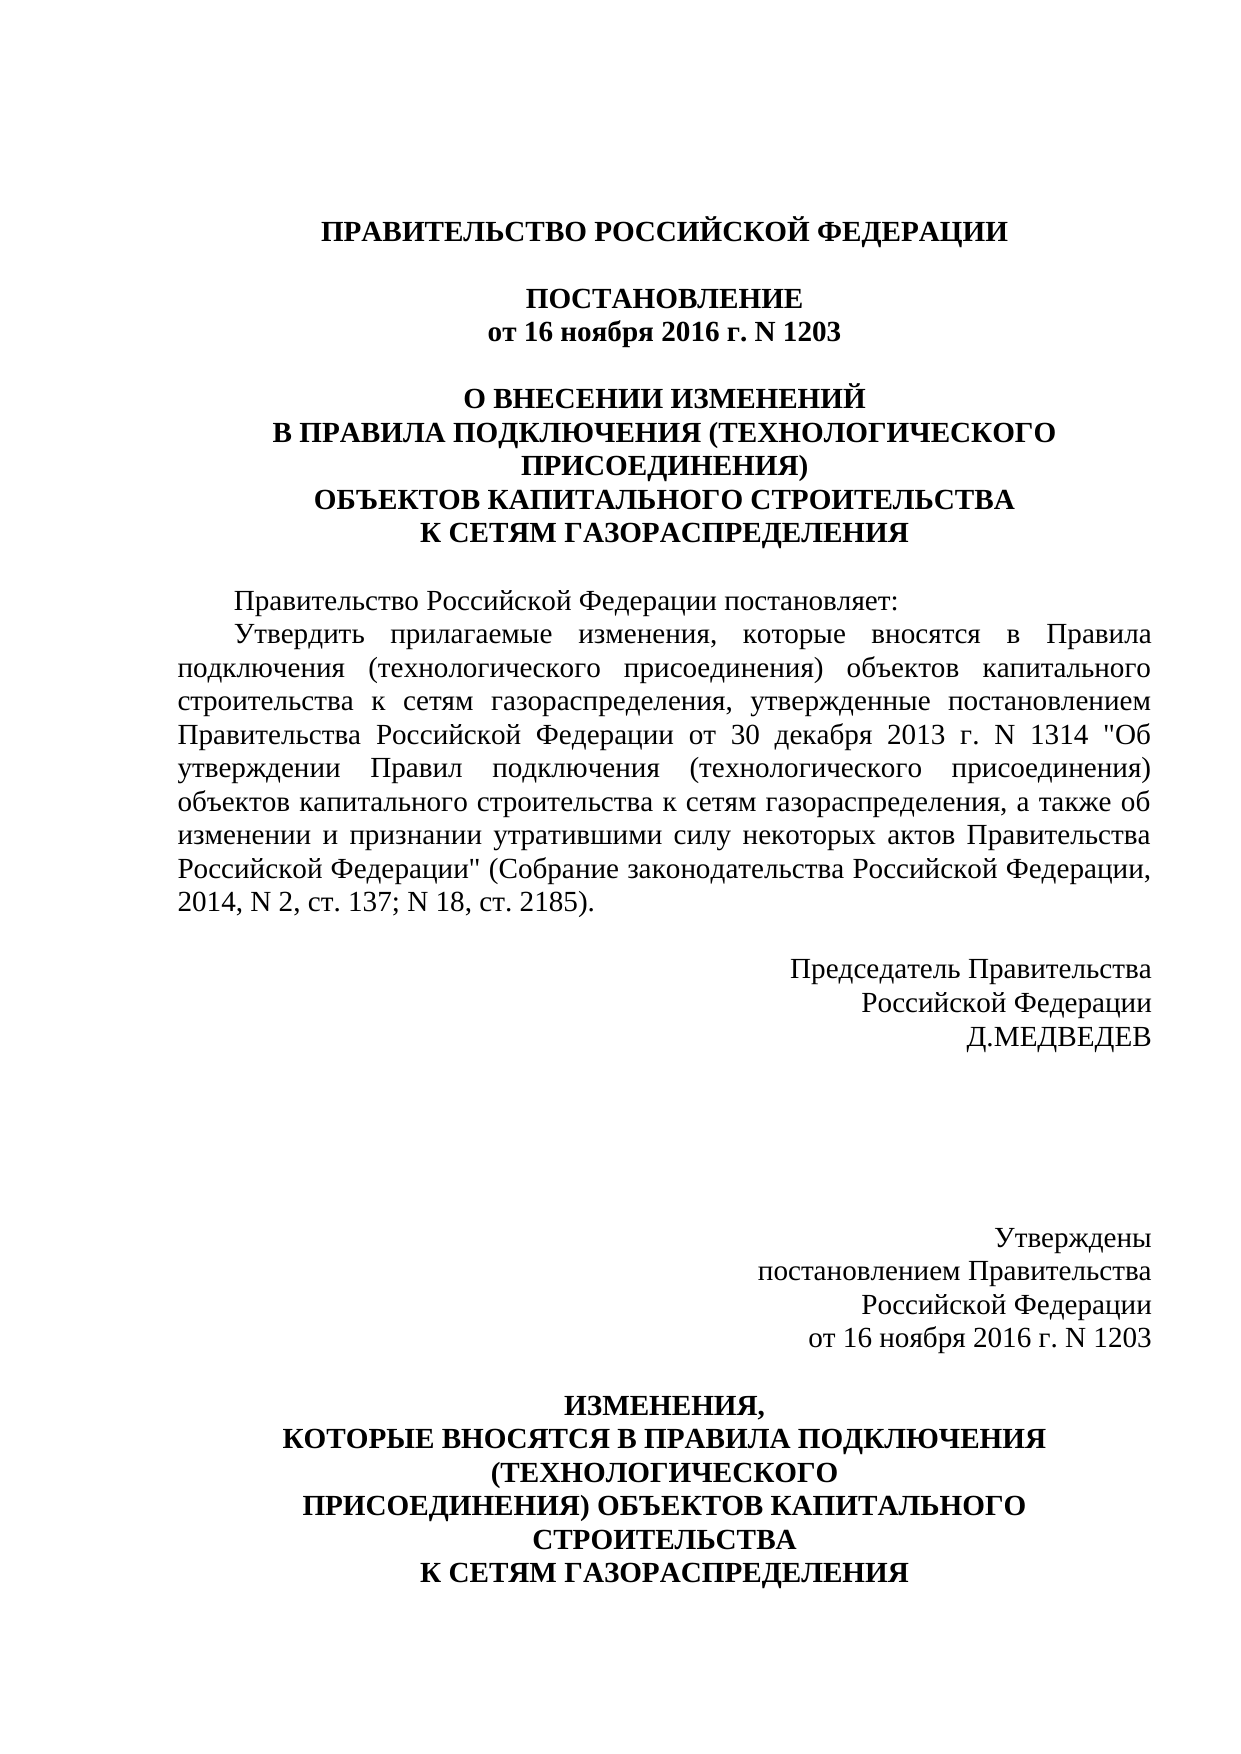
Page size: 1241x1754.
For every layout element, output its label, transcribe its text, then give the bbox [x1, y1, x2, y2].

title К СЕТЯМ ГАЗОРАСПРЕДЕЛЕНИЯ [177, 516, 1152, 549]
title КОТОРЫЕ ВНОСЯТСЯ В ПРАВИЛА ПОДКЛЮЧЕНИЯ (ТЕХНОЛОГИЧЕСКОГО [177, 1421, 1152, 1488]
text Д.МЕДВЕДЕВ [177, 1019, 1152, 1052]
title ОБЪЕКТОВ КАПИТАЛЬНОГО СТРОИТЕЛЬСТВА [177, 482, 1152, 516]
title О ВНЕСЕНИИ ИЗМЕНЕНИЙ [177, 381, 1152, 415]
text постановлением Правительства [177, 1253, 1152, 1287]
text Утверждены [177, 1220, 1152, 1253]
title К СЕТЯМ ГАЗОРАСПРЕДЕЛЕНИЯ [177, 1555, 1152, 1589]
title ПРИСОЕДИНЕНИЯ) ОБЪЕКТОВ КАПИТАЛЬНОГО СТРОИТЕЛЬСТВА [177, 1488, 1152, 1555]
title ПОСТАНОВЛЕНИЕ [177, 281, 1152, 314]
text Утвердить прилагаемые изменения, которые вносятся в Правила подключения (технологического присоединения) объектов капитального строительства к сетям газораспределения, утвержденные постановлением Правительства Российской Федерации от 30 декабря 2013 г. N 1314 "Об утверждении Правил подключения (технологического присоединения) объектов капитального строительства к сетям газораспределения, а также об изменении и признании утратившими силу некоторых актов Правительства Российской Федерации" (Собрание законодательства Российской Федерации, 2014, N 2, ст. 137; N 18, ст. 2185). [177, 616, 1152, 918]
text Российской Федерации [177, 985, 1152, 1019]
title ПРАВИТЕЛЬСТВО РОССИЙСКОЙ ФЕДЕРАЦИИ [177, 214, 1152, 247]
text от 16 ноября 2016 г. N 1203 [177, 1321, 1152, 1354]
title В ПРАВИЛА ПОДКЛЮЧЕНИЯ (ТЕХНОЛОГИЧЕСКОГО ПРИСОЕДИНЕНИЯ) [177, 415, 1152, 482]
text Председатель Правительства [177, 952, 1152, 985]
text Российской Федерации [177, 1287, 1152, 1321]
title от 16 ноября 2016 г. N 1203 [177, 314, 1152, 348]
text Правительство Российской Федерации постановляет: [177, 583, 1152, 616]
title ИЗМЕНЕНИЯ, [177, 1388, 1152, 1421]
